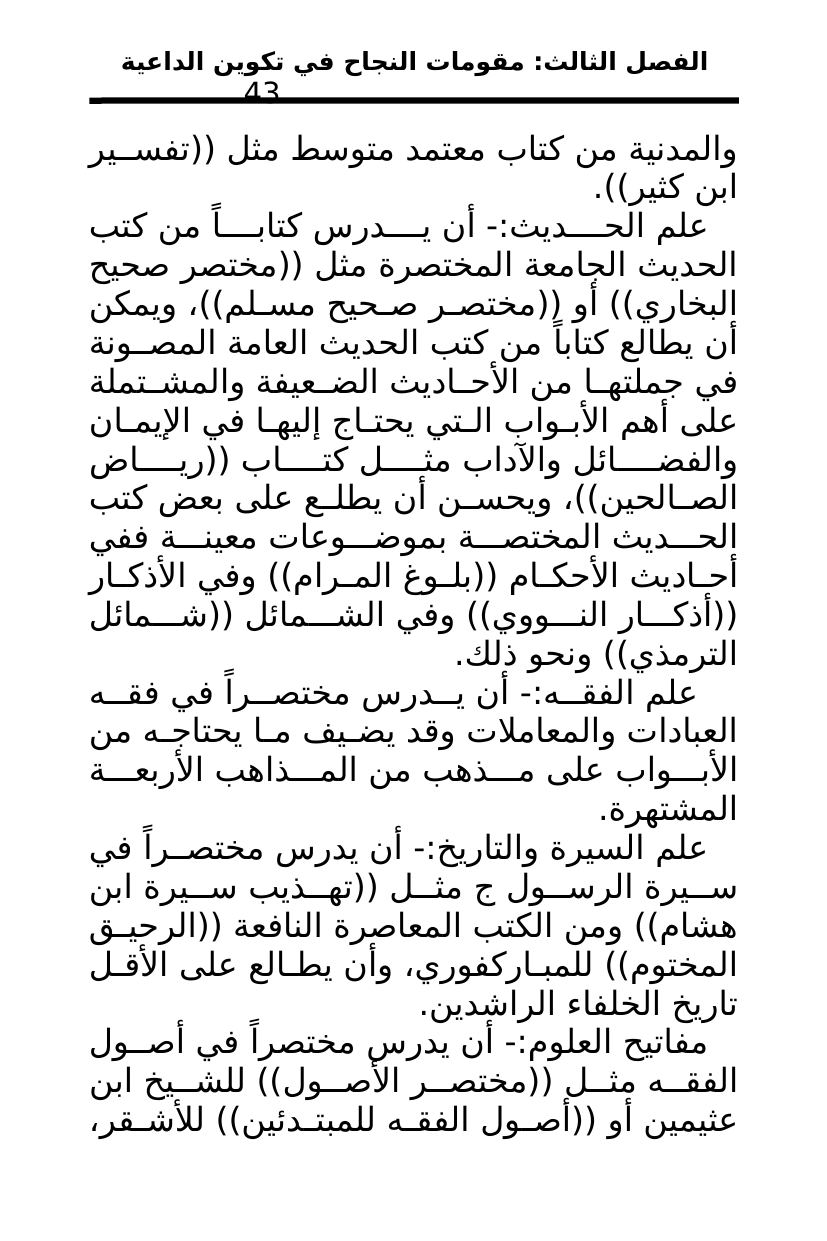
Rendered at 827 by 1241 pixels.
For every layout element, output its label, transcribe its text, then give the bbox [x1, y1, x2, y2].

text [89, 129, 738, 207]
text علم الحديث:- أن يدرس كتاباً من كتب الحديث الجامعة المختصرة مثل ((مختصر صحيح البخاري)) أو ((مختصر صحيح مسلم))، ويمكن أن يطالع كتاباً من كتب الحديث العامة المصونة في جملتها من الأحاديث الضعيفة والمشتملة على أهم الأبواب التي يحتاج إليها في الإيمان والفضائل والآداب مثل كتاب ((رياض الصالحين))، ويحسن أن يطلع على بعض كتب الحديث المختصة بموضوعات معينة ففي أحاديث الأحكام ((بلوغ المرام)) وفي الأذكار ((أذكار النووي)) وفي الشمائل ((شمائل الترمذي)) ونحو ذلك. [89, 207, 738, 673]
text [89, 1023, 738, 1139]
text علم السيرة والتاريخ:- أن يدرس مختصراً في سيرة الرسول ج مثل ((تهذيب سيرة ابن هشام)) ومن الكتب المعاصرة النافعة ((الرحيق المختوم)) للمباركفوري، وأن يطالع على الأقل تاريخ الخلفاء الراشدين. [89, 828, 738, 1023]
text علم الفقه:- أن يدرس مختصراً في فقه العبادات والمعاملات وقد يضيف ما يحتاجه من الأبواب على مذهب من المذاهب الأربعة المشتهرة. [89, 673, 738, 828]
